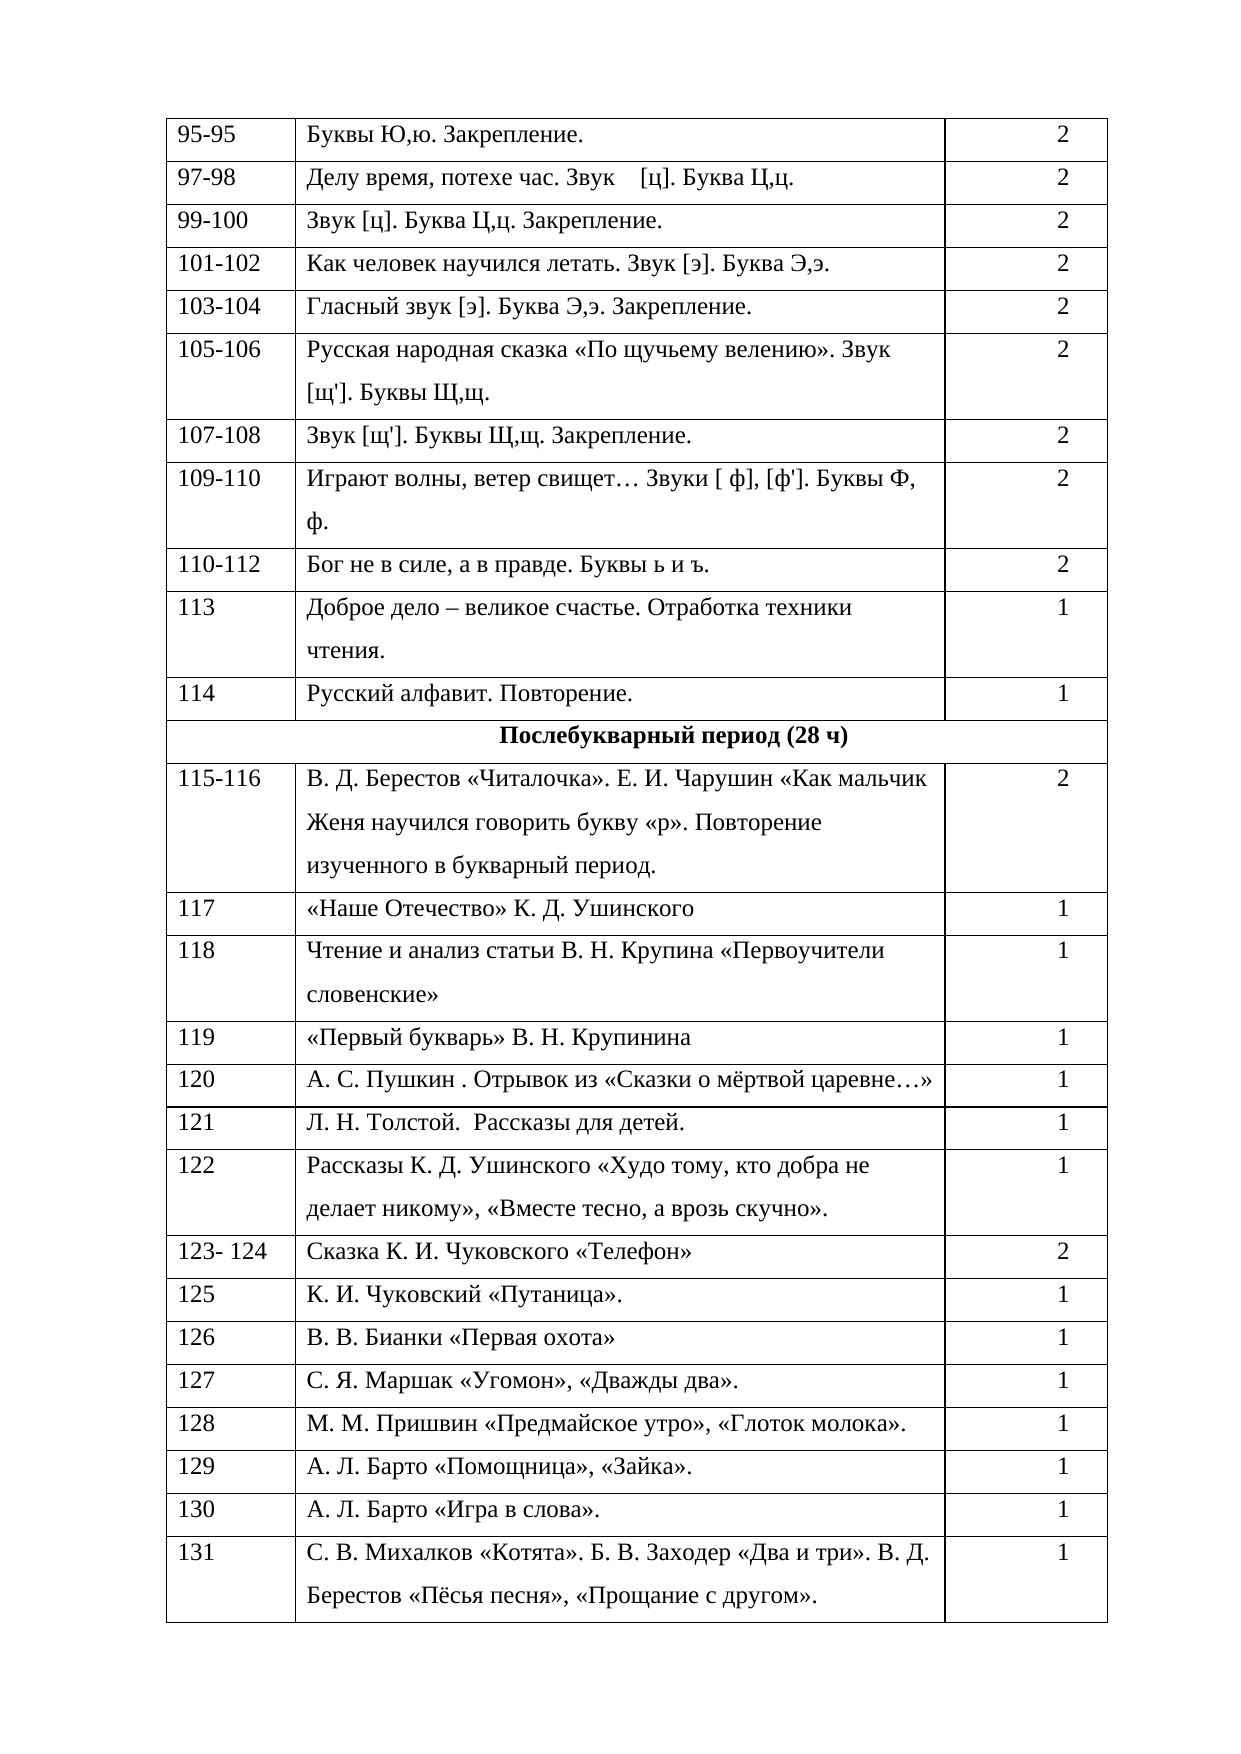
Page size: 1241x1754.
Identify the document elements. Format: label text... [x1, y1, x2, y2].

table_cell 1 [946, 1150, 1107, 1235]
table_cell 2 [946, 420, 1107, 462]
table_cell Делу время, потехе час. Звук [ц]. Буква Ц,ц. [296, 162, 944, 204]
table_cell А. Л. Барто «Игра в слова». [296, 1494, 944, 1536]
table_cell 110-112 [167, 549, 295, 591]
table_cell 1 [946, 1537, 1107, 1622]
table_cell 1 [946, 678, 1107, 719]
table_cell 128 [167, 1408, 295, 1450]
table_cell 2 [946, 291, 1107, 333]
table_cell 1 [946, 936, 1107, 1021]
table_cell Послебукварный период (28 ч) [167, 721, 1107, 762]
table_cell 1 [946, 1065, 1107, 1106]
table_cell 122 [167, 1150, 295, 1235]
table_cell 1 [946, 1279, 1107, 1321]
table_cell Буквы Ю,ю. Закрепление. [296, 119, 944, 161]
table_cell В. Д. Берестов «Читалочка». Е. И. Чарушин «Как мальчик Женя научился говорить букву «р». Повторение изученного в букварный период. [296, 764, 944, 892]
table_cell Русская народная сказка «По щучьему велению». Звук [щ']. Буквы Щ,щ. [296, 334, 944, 419]
table_cell 2 [946, 119, 1107, 161]
table_cell В. В. Бианки «Первая охота» [296, 1322, 944, 1364]
table_cell А. Л. Барто «Помощница», «Зайка». [296, 1451, 944, 1493]
table_cell 1 [946, 893, 1107, 934]
table_cell 1 [946, 1108, 1107, 1149]
table_cell 2 [946, 162, 1107, 204]
table_cell 1 [946, 1365, 1107, 1407]
table_cell 119 [167, 1022, 295, 1063]
table_cell А. С. Пушкин . Отрывок из «Сказки о мёртвой царевне…» [296, 1065, 944, 1106]
table_cell 101-102 [167, 248, 295, 290]
table_cell 2 [946, 463, 1107, 548]
table_cell 2 [946, 764, 1107, 892]
table_cell 126 [167, 1322, 295, 1364]
table_cell 103-104 [167, 291, 295, 333]
table_cell 120 [167, 1065, 295, 1106]
table_cell 1 [946, 1322, 1107, 1364]
table_cell 2 [946, 549, 1107, 591]
table_cell Как человек научился летать. Звук [э]. Буква Э,э. [296, 248, 944, 290]
table_cell 123- 124 [167, 1236, 295, 1278]
table_cell Л. Н. Толстой. Рассказы для детей. [296, 1108, 944, 1149]
table_cell 1 [946, 1451, 1107, 1493]
table_cell Играют волны, ветер свищет… Звуки [ ф], [ф']. Буквы Ф, ф. [296, 463, 944, 548]
table_cell 117 [167, 893, 295, 934]
table_cell 1 [946, 1408, 1107, 1450]
table_cell Доброе дело – великое счастье. Отработка техники чтения. [296, 592, 944, 677]
table_cell 118 [167, 936, 295, 1021]
table_cell С. Я. Маршак «Угомон», «Дважды два». [296, 1365, 944, 1407]
table_cell 2 [946, 1236, 1107, 1278]
table_cell 114 [167, 678, 295, 719]
table_cell 109-110 [167, 463, 295, 548]
table_cell 107-108 [167, 420, 295, 462]
table_cell 99-100 [167, 205, 295, 247]
table_cell Сказка К. И. Чуковского «Телефон» [296, 1236, 944, 1278]
table_cell 121 [167, 1108, 295, 1149]
table_cell «Наше Отечество» К. Д. Ушинского [296, 893, 944, 934]
table_cell 105-106 [167, 334, 295, 419]
table_cell Русский алфавит. Повторение. [296, 678, 944, 719]
table_cell 97-98 [167, 162, 295, 204]
table_cell М. М. Пришвин «Предмайское утро», «Глоток молока». [296, 1408, 944, 1450]
table_cell К. И. Чуковский «Путаница». [296, 1279, 944, 1321]
table_cell Чтение и анализ статьи В. Н. Крупина «Первоучители словенские» [296, 936, 944, 1021]
table_cell 130 [167, 1494, 295, 1536]
table_cell Рассказы К. Д. Ушинского «Худо тому, кто добра не делает никому», «Вместе тесно, а врозь скучно». [296, 1150, 944, 1235]
table_cell 2 [946, 205, 1107, 247]
table_cell 1 [946, 592, 1107, 677]
table_cell С. В. Михалков «Котята». Б. В. Заходер «Два и три». В. Д. Берестов «Пёсья песня», «Прощание с другом». [296, 1537, 944, 1622]
table_cell 127 [167, 1365, 295, 1407]
table_cell Гласный звук [э]. Буква Э,э. Закрепление. [296, 291, 944, 333]
table_cell 1 [946, 1022, 1107, 1063]
table_cell Звук [щ']. Буквы Щ,щ. Закрепление. [296, 420, 944, 462]
table_cell Бог не в силе, а в правде. Буквы ь и ъ. [296, 549, 944, 591]
table_cell 113 [167, 592, 295, 677]
table_cell 125 [167, 1279, 295, 1321]
table_cell 115-116 [167, 764, 295, 892]
table_cell Звук [ц]. Буква Ц,ц. Закрепление. [296, 205, 944, 247]
table_cell 1 [946, 1494, 1107, 1536]
table_cell 131 [167, 1537, 295, 1622]
table_cell 2 [946, 334, 1107, 419]
table_cell 95-95 [167, 119, 295, 161]
table_cell «Первый букварь» В. Н. Крупинина [296, 1022, 944, 1063]
table_cell 2 [946, 248, 1107, 290]
table_cell 129 [167, 1451, 295, 1493]
